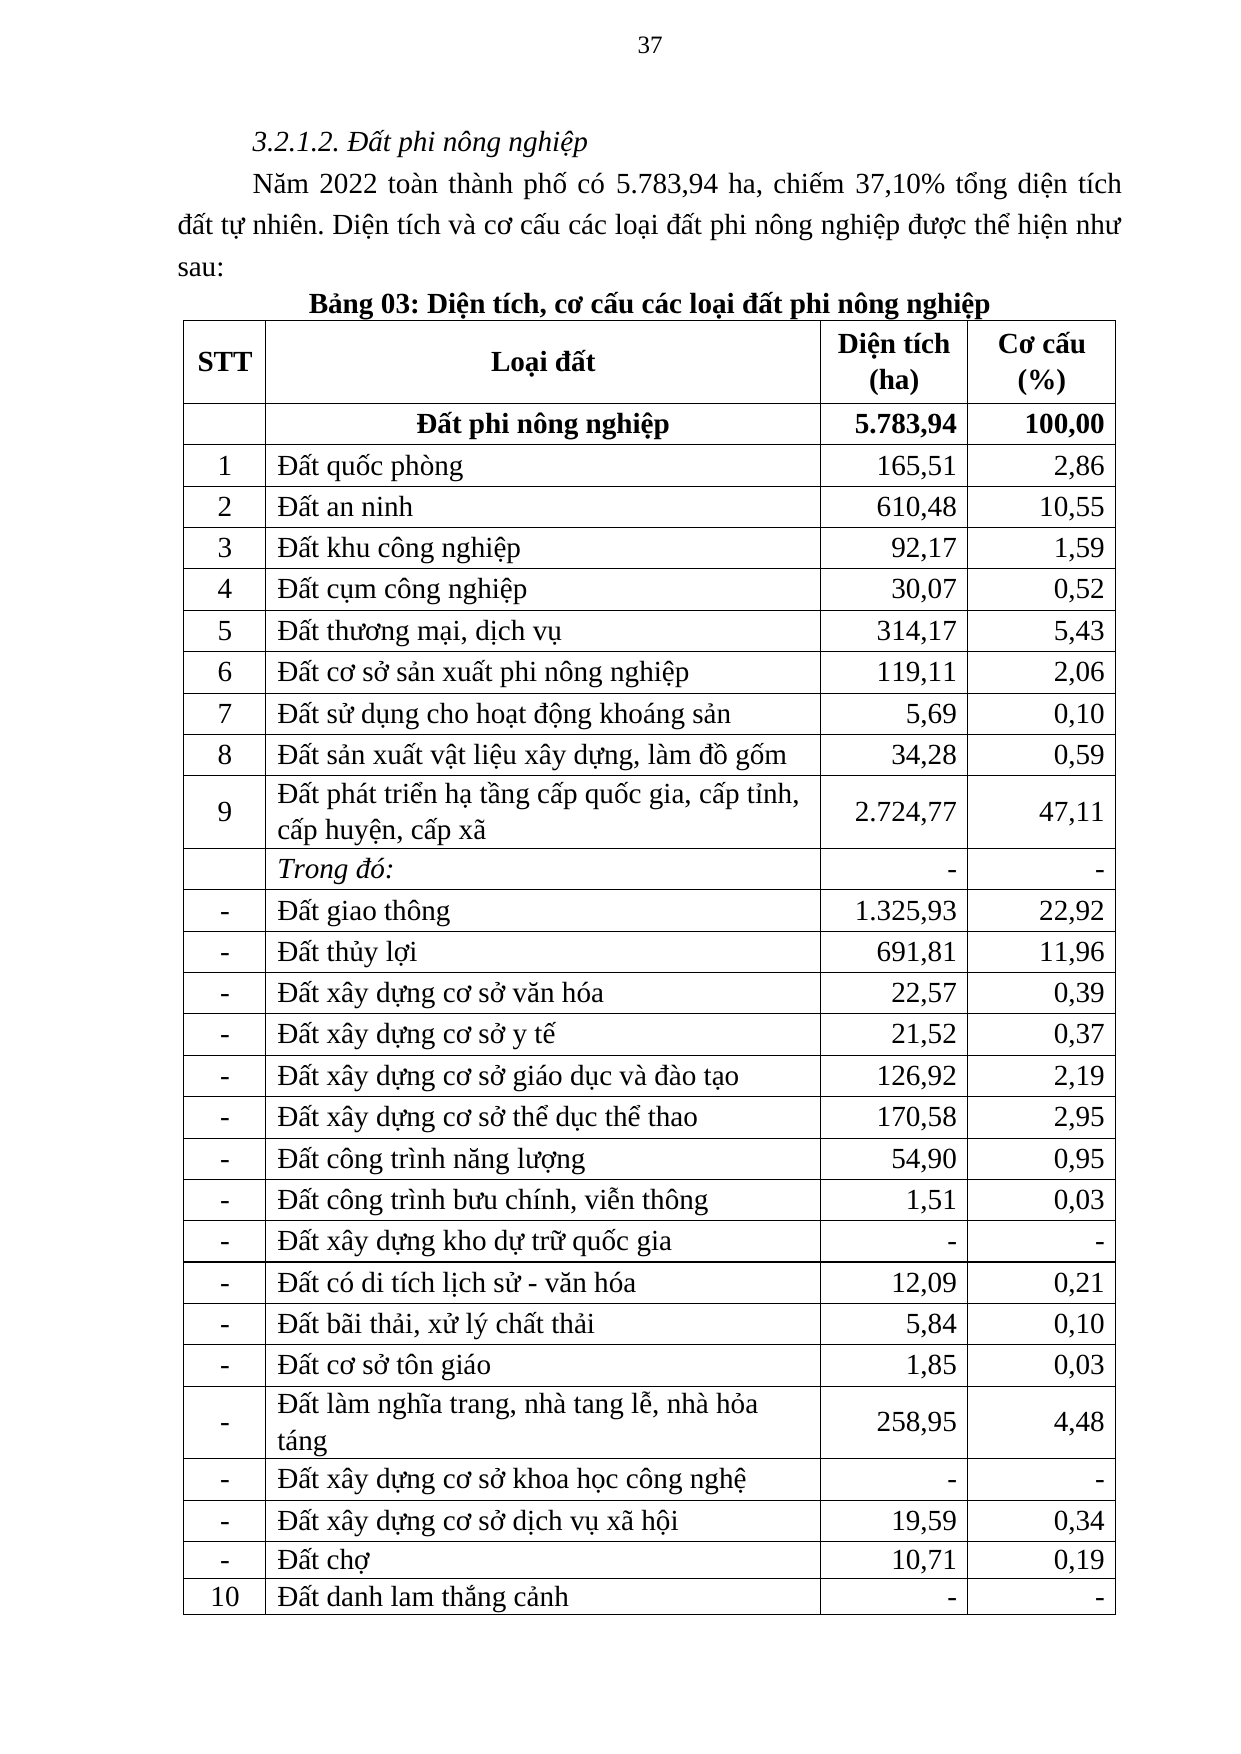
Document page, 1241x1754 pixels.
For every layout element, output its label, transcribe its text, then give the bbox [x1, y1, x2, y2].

table_cell - [184, 932, 265, 972]
table_cell 170,58 [821, 1097, 967, 1137]
table_cell - [184, 973, 265, 1013]
table_cell Đất chợ [266, 1542, 820, 1578]
table_cell 0,37 [968, 1014, 1115, 1055]
table_cell 10,71 [821, 1542, 967, 1578]
table_cell Đất phi nông nghiệp [266, 404, 820, 444]
table_cell 1,85 [821, 1345, 967, 1386]
table_cell 126,92 [821, 1056, 967, 1096]
table_cell Đất thủy lợi [266, 932, 820, 972]
table_cell Đất xây dựng cơ sở giáo dục và đào tạo [266, 1056, 820, 1096]
table_cell - [184, 1542, 265, 1578]
table_cell - [184, 1387, 265, 1458]
table_cell 0,03 [968, 1180, 1115, 1220]
table_cell 7 [184, 694, 265, 734]
table_cell 1 [184, 445, 265, 486]
table_cell Đất cơ sở tôn giáo [266, 1345, 820, 1386]
table_cell Đất khu công nghiệp [266, 528, 820, 568]
table_cell 2.724,77 [821, 776, 967, 848]
table_cell 0,95 [968, 1139, 1115, 1179]
table_cell 12,09 [821, 1263, 967, 1303]
table_cell Đất quốc phòng [266, 445, 820, 486]
table_cell 0,52 [968, 569, 1115, 610]
table_cell 0,03 [968, 1345, 1115, 1386]
table_cell Đất cụm công nghiệp [266, 569, 820, 610]
table_cell 5.783,94 [821, 404, 967, 444]
table_cell 610,48 [821, 487, 967, 527]
table_cell - [184, 1459, 265, 1500]
table_cell 0,34 [968, 1501, 1115, 1541]
table_cell Đất công trình bưu chính, viễn thông [266, 1180, 820, 1220]
table_cell - [968, 1579, 1115, 1614]
table_cell 11,96 [968, 932, 1115, 972]
table_cell 0,21 [968, 1263, 1115, 1303]
table_cell Đất sản xuất vật liệu xây dựng, làm đồ gốm [266, 735, 820, 775]
table_cell 21,52 [821, 1014, 967, 1055]
table_cell 9 [184, 776, 265, 848]
table_cell - [184, 1180, 265, 1220]
table_cell 3 [184, 528, 265, 568]
table_header Diện tích (ha) [821, 321, 967, 403]
table_cell 258,95 [821, 1387, 967, 1458]
table_cell 0,19 [968, 1542, 1115, 1578]
table_cell [184, 849, 265, 889]
table_cell 691,81 [821, 932, 967, 972]
table_cell - [184, 1345, 265, 1386]
table_cell 2 [184, 487, 265, 527]
table_cell Đất xây dựng cơ sở khoa học công nghệ [266, 1459, 820, 1500]
table_cell 5 [184, 611, 265, 651]
table_cell 0,10 [968, 694, 1115, 734]
table_cell - [821, 1459, 967, 1500]
table_cell - [968, 1221, 1115, 1261]
table_cell 165,51 [821, 445, 967, 486]
table_cell 22,92 [968, 890, 1115, 931]
table_cell Đất thương mại, dịch vụ [266, 611, 820, 651]
table_cell Đất phát triển hạ tầng cấp quốc gia, cấp tỉnh, cấp huyện, cấp xã [266, 776, 820, 848]
table_cell - [968, 849, 1115, 889]
table_cell Đất xây dựng kho dự trữ quốc gia [266, 1221, 820, 1261]
table_cell Đất làm nghĩa trang, nhà tang lễ, nhà hỏa táng [266, 1387, 820, 1458]
table_cell Đất bãi thải, xử lý chất thải [266, 1304, 820, 1344]
text 3.2.1.2. Đất phi nông nghiệp [177, 118, 1122, 160]
table_cell Đất danh lam thắng cảnh [266, 1579, 820, 1614]
table_cell - [184, 1139, 265, 1179]
table_cell 2,19 [968, 1056, 1115, 1096]
table_cell - [184, 1056, 265, 1096]
table_cell 119,11 [821, 652, 967, 692]
table_header Cơ cấu (%) [968, 321, 1115, 403]
table_cell 1,59 [968, 528, 1115, 568]
table_cell 92,17 [821, 528, 967, 568]
table_header STT [184, 321, 265, 403]
table_cell 2,95 [968, 1097, 1115, 1137]
table_cell Đất cơ sở sản xuất phi nông nghiệp [266, 652, 820, 692]
table_cell Đất xây dựng cơ sở thể dục thể thao [266, 1097, 820, 1137]
table_cell - [184, 1304, 265, 1344]
table_cell [184, 404, 265, 444]
table_cell Đất an ninh [266, 487, 820, 527]
table_cell 1,51 [821, 1180, 967, 1220]
table_header Loại đất [266, 321, 820, 403]
table_cell 6 [184, 652, 265, 692]
table_cell Đất xây dựng cơ sở văn hóa [266, 973, 820, 1013]
table_cell 0,59 [968, 735, 1115, 775]
table_cell 34,28 [821, 735, 967, 775]
table_cell Đất sử dụng cho hoạt động khoáng sản [266, 694, 820, 734]
table_cell - [968, 1459, 1115, 1500]
table_cell Đất giao thông [266, 890, 820, 931]
table_cell - [184, 1263, 265, 1303]
table_cell 10,55 [968, 487, 1115, 527]
table_cell Đất xây dựng cơ sở y tế [266, 1014, 820, 1055]
table_cell 5,43 [968, 611, 1115, 651]
table_cell 5,84 [821, 1304, 967, 1344]
table_cell 4,48 [968, 1387, 1115, 1458]
table_cell 54,90 [821, 1139, 967, 1179]
table_cell 8 [184, 735, 265, 775]
table_cell - [184, 890, 265, 931]
table_cell - [184, 1097, 265, 1137]
table_cell 5,69 [821, 694, 967, 734]
table_cell - [821, 1221, 967, 1261]
table_cell 1.325,93 [821, 890, 967, 931]
table_cell 47,11 [968, 776, 1115, 848]
table_cell Đất xây dựng cơ sở dịch vụ xã hội [266, 1501, 820, 1541]
table_cell 2,86 [968, 445, 1115, 486]
table_cell Đất có di tích lịch sử - văn hóa [266, 1263, 820, 1303]
table_cell Đất công trình năng lượng [266, 1139, 820, 1179]
table_cell Trong đó: [266, 849, 820, 889]
table_cell - [184, 1014, 265, 1055]
table_cell - [184, 1221, 265, 1261]
table_cell 4 [184, 569, 265, 610]
table_cell 30,07 [821, 569, 967, 610]
table_cell 0,10 [968, 1304, 1115, 1344]
text Năm 2022 toàn thành phố có 5.783,94 ha, chiếm 37,10% tổng diện tích đất tự nhiên. Diện tích và cơ cấu các loại đất phi nông nghiệp được thể hiện như sau: [177, 160, 1122, 285]
table_cell 0,39 [968, 973, 1115, 1013]
table_cell - [821, 849, 967, 889]
text Bảng 03: Diện tích, cơ cấu các loại đất phi nông nghiệp [177, 285, 1122, 320]
table_cell - [184, 1501, 265, 1541]
table_cell 2,06 [968, 652, 1115, 692]
table_cell 314,17 [821, 611, 967, 651]
table_cell - [821, 1579, 967, 1614]
table_cell 10 [184, 1579, 265, 1614]
table_cell 22,57 [821, 973, 967, 1013]
table_cell 100,00 [968, 404, 1115, 444]
table_cell 19,59 [821, 1501, 967, 1541]
